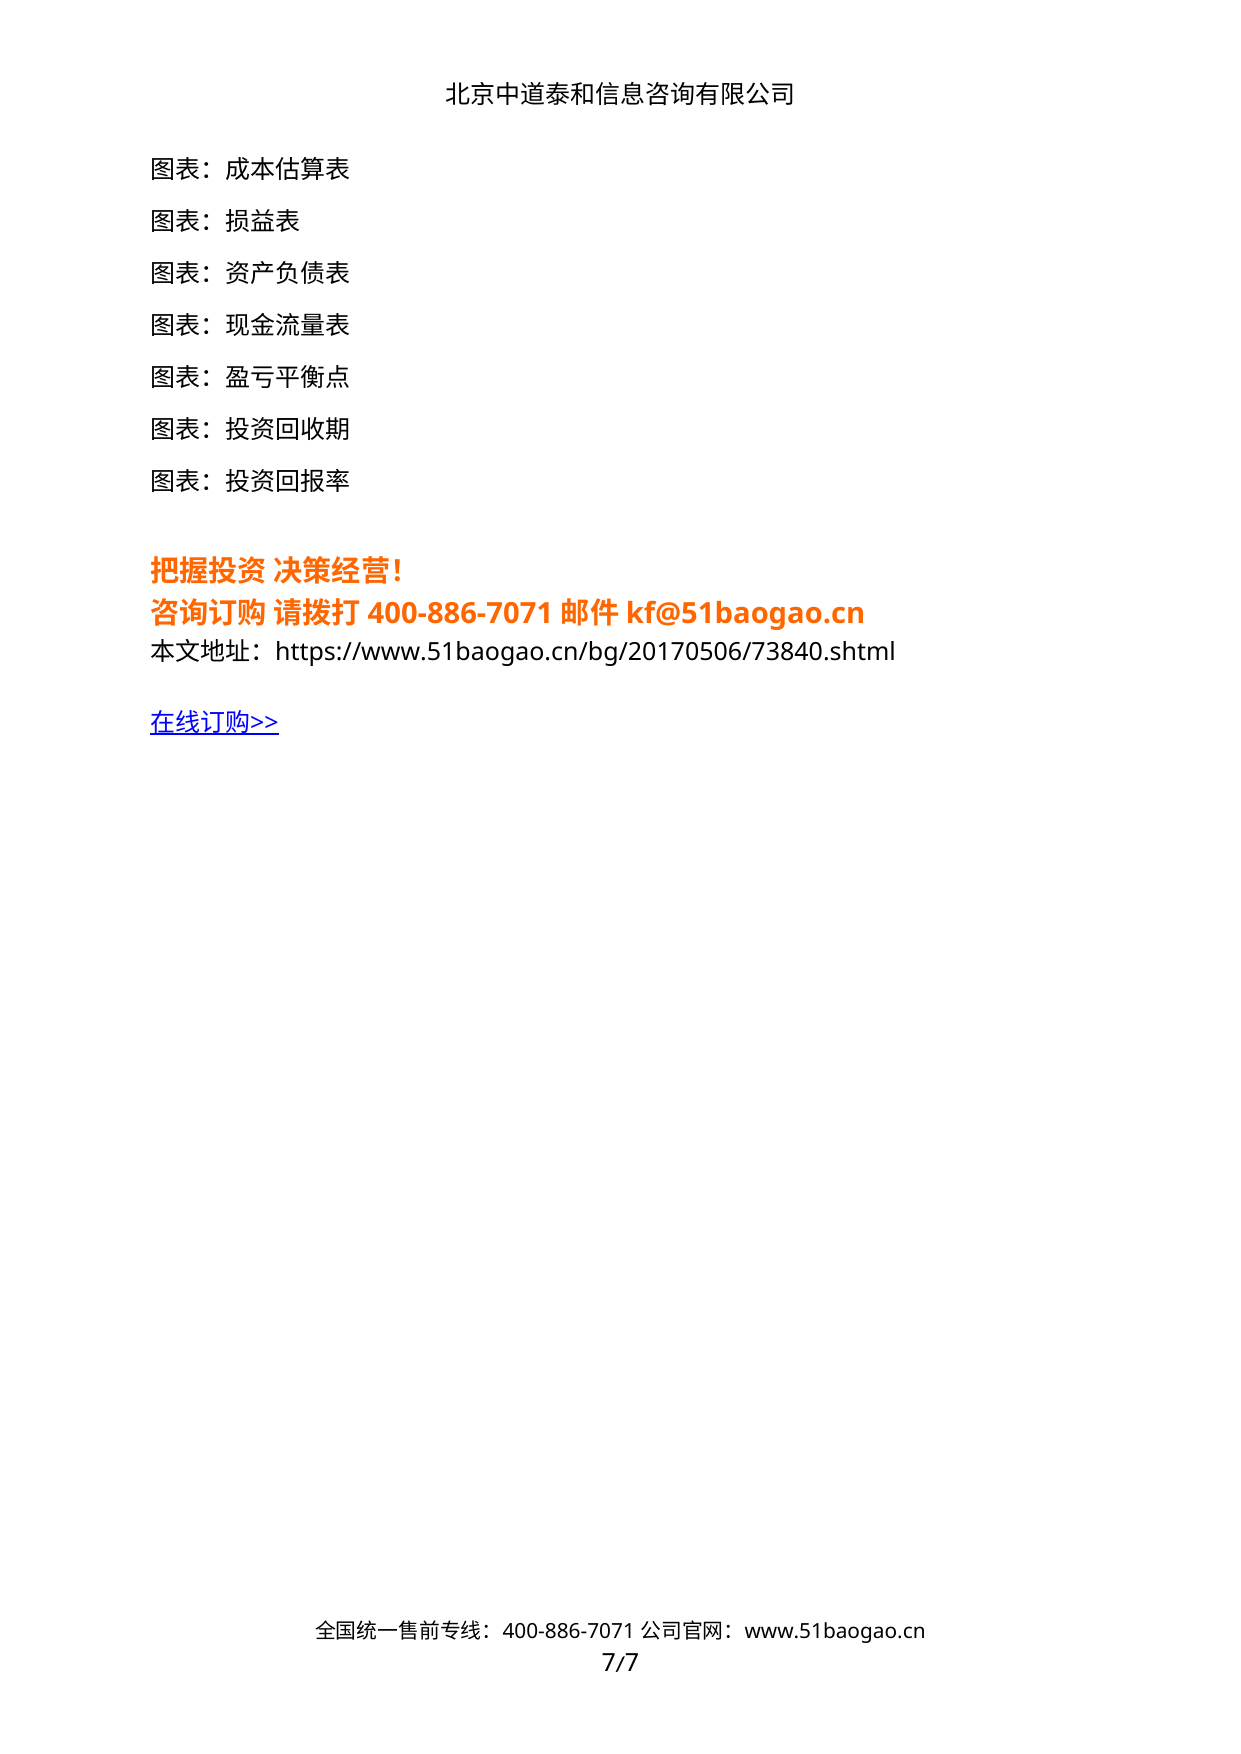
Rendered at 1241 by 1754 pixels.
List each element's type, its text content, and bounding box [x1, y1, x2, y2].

text 图表：损益表 [150, 202, 1090, 238]
text 图表：资产负债表 [150, 254, 1090, 290]
text 图表：盈亏平衡点 [150, 357, 1090, 394]
text 图表：成本估算表 [150, 150, 1090, 186]
text 图表：投资回报率 [150, 461, 1090, 497]
text 把握投资 决策经营！咨询订购 请拨打 400-886-7071 邮件 kf@51baogao.cn本文地址：https://www.51baogao.cn/bg/20170506/73840.shtml [150, 513, 1090, 668]
text 在线订购>> [150, 668, 1090, 738]
text 图表：现金流量表 [150, 306, 1090, 342]
text 图表：投资回收期 [150, 409, 1090, 446]
